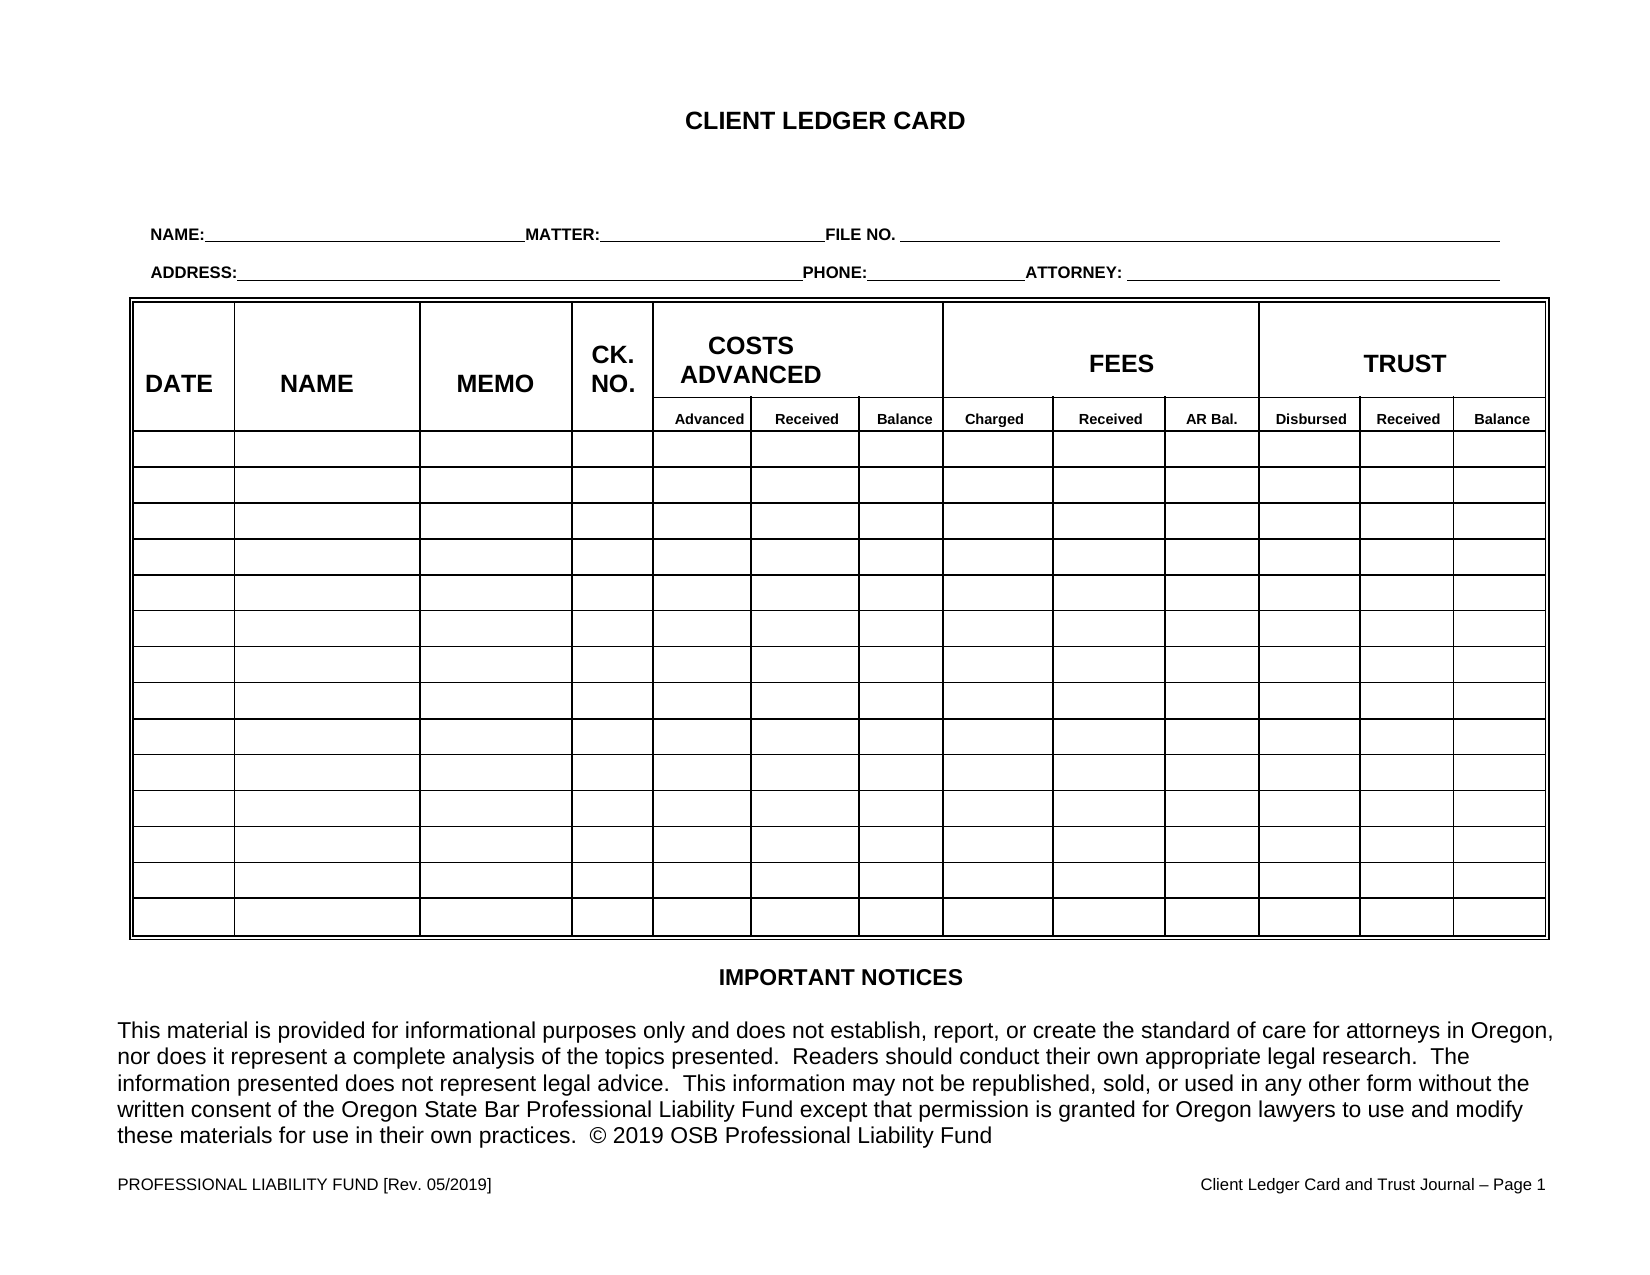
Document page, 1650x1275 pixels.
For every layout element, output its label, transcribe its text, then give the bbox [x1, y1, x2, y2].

table_cell [944, 827, 1052, 862]
table_cell [421, 899, 571, 935]
table_cell [134, 720, 234, 753]
text ADDRESS: PHONE: ATTORNEY: [150, 263, 1564, 282]
table_cell [1454, 827, 1545, 862]
table_cell Received [752, 398, 858, 430]
table_cell Balance [1454, 398, 1545, 430]
table_cell [134, 863, 234, 897]
table_cell Advanced [654, 398, 750, 430]
table_header FEES [944, 303, 1258, 396]
table_cell [1454, 683, 1545, 718]
table_cell [860, 720, 942, 753]
table_cell [134, 504, 234, 538]
table_cell [752, 755, 858, 789]
table_cell [1361, 504, 1453, 538]
table_cell [1260, 899, 1359, 935]
table_cell [654, 683, 750, 718]
table_cell [1166, 540, 1258, 574]
table_cell [1361, 827, 1453, 862]
table_cell [1260, 827, 1359, 862]
table_cell [421, 504, 571, 538]
table_cell [860, 468, 942, 502]
table_cell [134, 899, 234, 935]
table_header COSTS ADVANCED [654, 303, 942, 396]
table_cell [134, 432, 234, 466]
table_cell [1054, 755, 1164, 789]
table_cell [235, 540, 419, 574]
table_cell [752, 611, 858, 646]
table_cell [134, 468, 234, 502]
table_cell [654, 755, 750, 789]
table_cell [573, 720, 652, 753]
table_cell [573, 576, 652, 609]
table_cell [944, 863, 1052, 897]
table_cell [1260, 611, 1359, 646]
table_cell [573, 611, 652, 646]
table_cell [1260, 791, 1359, 826]
table_cell [944, 611, 1052, 646]
table_cell [1454, 647, 1545, 682]
text NAME: MATTER: FILE NO. [117, 225, 1533, 244]
text IMPORTANT NOTICES [117, 964, 1564, 991]
table_cell [752, 720, 858, 753]
table_cell [752, 540, 858, 574]
table_cell [860, 576, 942, 609]
table_cell [1166, 827, 1258, 862]
table_cell Balance [860, 398, 942, 430]
table_cell [235, 432, 419, 466]
table_cell [1260, 468, 1359, 502]
table_cell [421, 720, 571, 753]
table_cell [654, 827, 750, 862]
table_cell [134, 827, 234, 862]
table_cell [860, 611, 942, 646]
table_cell [1260, 755, 1359, 789]
table_cell [1166, 468, 1258, 502]
table_cell [944, 755, 1052, 789]
table_cell [1054, 611, 1164, 646]
table_cell [235, 720, 419, 753]
table_cell [944, 432, 1052, 466]
table_cell [134, 755, 234, 789]
table_cell [752, 647, 858, 682]
table_cell [1054, 432, 1164, 466]
table_cell [1054, 720, 1164, 753]
table_cell [573, 647, 652, 682]
table_cell [944, 683, 1052, 718]
table_cell [1454, 863, 1545, 897]
table_cell [752, 504, 858, 538]
table_cell [654, 504, 750, 538]
table_cell [1166, 647, 1258, 682]
table_cell Received [1361, 398, 1453, 430]
table_cell [1166, 576, 1258, 609]
table_cell [944, 468, 1052, 502]
table_cell [1054, 576, 1164, 609]
table_cell [1260, 540, 1359, 574]
table_cell [235, 576, 419, 609]
table_cell [1054, 899, 1164, 935]
table_cell [421, 576, 571, 609]
table_cell [1166, 863, 1258, 897]
table_header CK. NO. [573, 303, 652, 430]
table_cell [752, 899, 858, 935]
table_cell [235, 683, 419, 718]
table_cell [752, 576, 858, 609]
table_cell [1454, 540, 1545, 574]
table_cell [654, 611, 750, 646]
table_cell [1260, 504, 1359, 538]
table_cell [235, 863, 419, 897]
table_cell [421, 863, 571, 897]
table_cell [752, 863, 858, 897]
table_cell [1361, 683, 1453, 718]
text CLIENT LEDGER CARD [117, 106, 1533, 134]
table_cell [1361, 468, 1453, 502]
table_cell [1260, 576, 1359, 609]
table_cell [235, 504, 419, 538]
table_cell [654, 647, 750, 682]
table_cell [573, 683, 652, 718]
table_cell [1361, 791, 1453, 826]
table_cell [860, 683, 942, 718]
table_cell [134, 576, 234, 609]
table_header NAME [235, 303, 419, 430]
table_cell [1054, 468, 1164, 502]
table_cell [1454, 468, 1545, 502]
table_cell [944, 720, 1052, 753]
table_cell [1054, 827, 1164, 862]
table_cell [1361, 540, 1453, 574]
table_cell [944, 576, 1052, 609]
table_cell [235, 611, 419, 646]
table_cell [1054, 504, 1164, 538]
table_cell [860, 504, 942, 538]
table_cell [944, 791, 1052, 826]
table_cell [1166, 899, 1258, 935]
table_cell [860, 755, 942, 789]
table_cell [134, 611, 234, 646]
table_cell [654, 899, 750, 935]
table_cell [1054, 647, 1164, 682]
table_cell [1166, 720, 1258, 753]
table_cell [1166, 791, 1258, 826]
table_cell [1260, 863, 1359, 897]
table_cell [654, 468, 750, 502]
table_cell [1454, 755, 1545, 789]
table_cell [1454, 432, 1545, 466]
table_cell [235, 468, 419, 502]
table_cell [235, 827, 419, 862]
table_cell [860, 827, 942, 862]
table_cell AR Bal. [1166, 398, 1258, 430]
table_cell [1166, 432, 1258, 466]
table_cell [1054, 791, 1164, 826]
table_cell [944, 504, 1052, 538]
table_cell [654, 432, 750, 466]
table_cell [235, 899, 419, 935]
table_cell [752, 791, 858, 826]
table_cell [1361, 576, 1453, 609]
table_cell [573, 504, 652, 538]
table_cell [1361, 863, 1453, 897]
table_header MEMO [421, 303, 571, 430]
table_cell [573, 827, 652, 862]
table_cell [860, 791, 942, 826]
table_cell [1454, 611, 1545, 646]
table_cell [1454, 576, 1545, 609]
table_cell [1454, 504, 1545, 538]
table_cell [1166, 683, 1258, 718]
table_cell [1166, 611, 1258, 646]
table_cell [421, 647, 571, 682]
table_cell [1454, 899, 1545, 935]
table_cell [573, 899, 652, 935]
table_cell [752, 432, 858, 466]
table_cell Received [1054, 398, 1164, 430]
table_cell [944, 647, 1052, 682]
table_header DATE [134, 303, 234, 430]
table_cell [654, 791, 750, 826]
text PROFESSIONAL LIABILITY FUND [Rev. 05/2019] Client Ledger Card and Trust Journal – Page 1 [79, 1175, 1579, 1194]
table_cell [134, 540, 234, 574]
table_cell [1361, 899, 1453, 935]
table_cell [1054, 863, 1164, 897]
table_cell [654, 540, 750, 574]
table_cell [1054, 540, 1164, 574]
table_cell [421, 755, 571, 789]
table_cell [1361, 720, 1453, 753]
table_cell [134, 791, 234, 826]
table_cell [421, 432, 571, 466]
table_cell [573, 540, 652, 574]
table_cell [752, 683, 858, 718]
table_cell [421, 611, 571, 646]
table_cell [1361, 647, 1453, 682]
table_cell [860, 540, 942, 574]
table_cell [1260, 720, 1359, 753]
table_cell [573, 863, 652, 897]
table_cell [573, 755, 652, 789]
table_cell [860, 863, 942, 897]
table_cell [573, 468, 652, 502]
table_cell [654, 576, 750, 609]
table_cell [752, 827, 858, 862]
table_cell Charged [944, 398, 1052, 430]
table_cell [1054, 683, 1164, 718]
table_cell [134, 683, 234, 718]
table_cell [235, 791, 419, 826]
table_header TRUST [1260, 303, 1545, 396]
table_cell [944, 899, 1052, 935]
table_cell [421, 791, 571, 826]
table_cell [1361, 755, 1453, 789]
table_cell [860, 647, 942, 682]
table_cell [1260, 432, 1359, 466]
table_cell [1454, 791, 1545, 826]
table_cell [654, 863, 750, 897]
table_cell [235, 647, 419, 682]
table_cell [573, 791, 652, 826]
table_cell [860, 899, 942, 935]
table_cell [1361, 611, 1453, 646]
table_cell [752, 468, 858, 502]
table_cell [235, 755, 419, 789]
table_cell [654, 720, 750, 753]
table_cell [944, 540, 1052, 574]
text This material is provided for informational purposes only and does not establish, report, or create the standard of care for attorneys in Oregon, nor does it represent a complete analysis of the topics presented. Readers should conduct their own appropriate legal research. The information presented does not represent legal advice. This information may not be republished, sold, or used in any other form without the written consent of the Oregon State Bar Professional Liability Fund except that permission is granted for Oregon lawyers to use and modify these materials for use in their own practices. © 2019 OSB Professional Liability Fund [117, 1017, 1564, 1149]
table_cell [421, 827, 571, 862]
table_cell [134, 647, 234, 682]
table_cell [1454, 720, 1545, 753]
table_cell [1260, 683, 1359, 718]
table_cell [860, 432, 942, 466]
table_cell [1166, 504, 1258, 538]
table_cell [573, 432, 652, 466]
table_cell [1166, 755, 1258, 789]
table_cell [421, 468, 571, 502]
table_cell Disbursed [1260, 398, 1359, 430]
table_cell [421, 540, 571, 574]
table_cell [1361, 432, 1453, 466]
table_cell [1260, 647, 1359, 682]
table_cell [421, 683, 571, 718]
